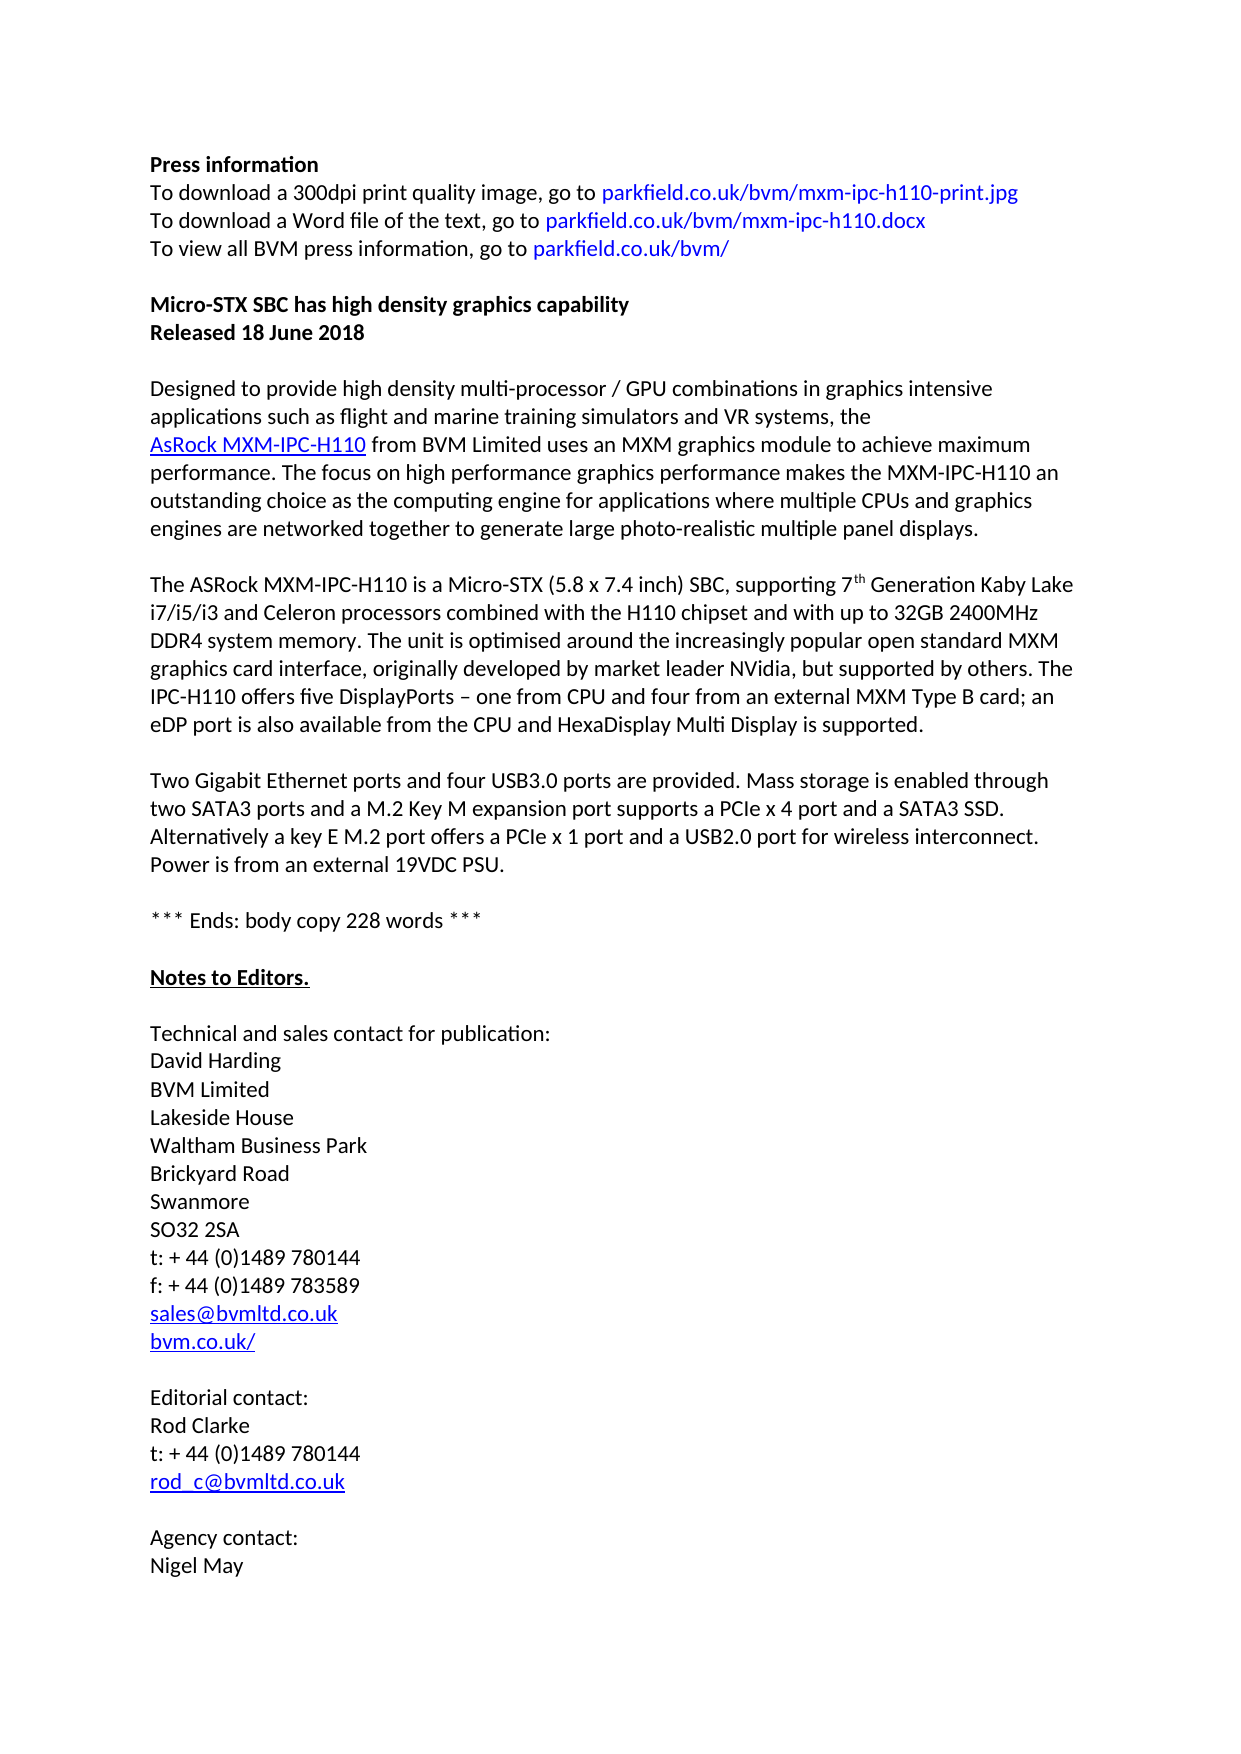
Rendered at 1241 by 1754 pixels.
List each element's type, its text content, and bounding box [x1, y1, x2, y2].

text Notes to Editors. [150, 963, 1090, 991]
text f: + 44 (0)1489 783589 [150, 1271, 1090, 1299]
text bvm.co.uk/ [150, 1327, 1090, 1355]
text Press information [150, 150, 1090, 178]
text Micro-STX SBC has high density graphics capability Released 18 June 2018 [150, 290, 1090, 346]
text sales@bvmltd.co.uk [150, 1299, 1090, 1327]
text Brickyard Road [150, 1159, 1090, 1187]
text The ASRock MXM-IPC-H110 is a Micro-STX (5.8 x 7.4 inch) SBC, supporting 7th Generation Kaby Lake i7/i5/i3 and Celeron processors combined with the H110 chipset and with up to 32GB 2400MHz DDR4 system memory. The unit is optimised around the increasingly popular open standard MXM graphics card interface, originally developed by market leader NVidia, but supported by others. The IPC-H110 offers five DisplayPorts – one from CPU and four from an external MXM Type B card; an eDP port is also available from the CPU and HexaDisplay Multi Display is supported. [150, 570, 1090, 738]
text To view all BVM press information, go to parkfield.co.uk/bvm/ [150, 234, 1090, 262]
text *** Ends: body copy 228 words *** [150, 907, 1090, 934]
text Designed to provide high density multi-processor / GPU combinations in graphics intensive applications such as flight and marine training simulators and VR systems, the AsRock MXM-IPC-H110 from BVM Limited uses an MXM graphics module to achieve maximum performance. The focus on high performance graphics performance makes the MXM-IPC-H110 an outstanding choice as the computing engine for applications where multiple CPUs and graphics engines are networked together to generate large photo-realistic multiple panel displays. [150, 374, 1090, 542]
text Agency contact: [150, 1523, 1090, 1551]
text SO32 2SA [150, 1215, 1090, 1243]
text David Harding [150, 1047, 1090, 1075]
text t: + 44 (0)1489 780144 [150, 1243, 1090, 1271]
text BVM Limited [150, 1075, 1090, 1103]
text Lakeside House [150, 1103, 1090, 1131]
text Two Gigabit Ethernet ports and four USB3.0 ports are provided. Mass storage is enabled through two SATA3 ports and a M.2 Key M expansion port supports a PCIe x 4 port and a SATA3 SSD. Alternatively a key E M.2 port offers a PCIe x 1 port and a USB2.0 port for wireless interconnect. Power is from an external 19VDC PSU. [150, 766, 1090, 878]
text Swanmore [150, 1187, 1090, 1215]
text Editorial contact: [150, 1383, 1090, 1411]
text Nigel May [150, 1551, 1090, 1579]
text Technical and sales contact for publication: [150, 1019, 1090, 1047]
text t: + 44 (0)1489 780144 [150, 1439, 1090, 1467]
text To download a 300dpi print quality image, go to parkfield.co.uk/bvm/mxm-ipc-h110-print.jpg [150, 178, 1090, 206]
text Rod Clarke [150, 1411, 1090, 1439]
text rod_c@bvmltd.co.uk [150, 1467, 1090, 1495]
text To download a Word file of the text, go to parkfield.co.uk/bvm/mxm-ipc-h110.docx [150, 206, 1090, 234]
text Waltham Business Park [150, 1131, 1090, 1159]
